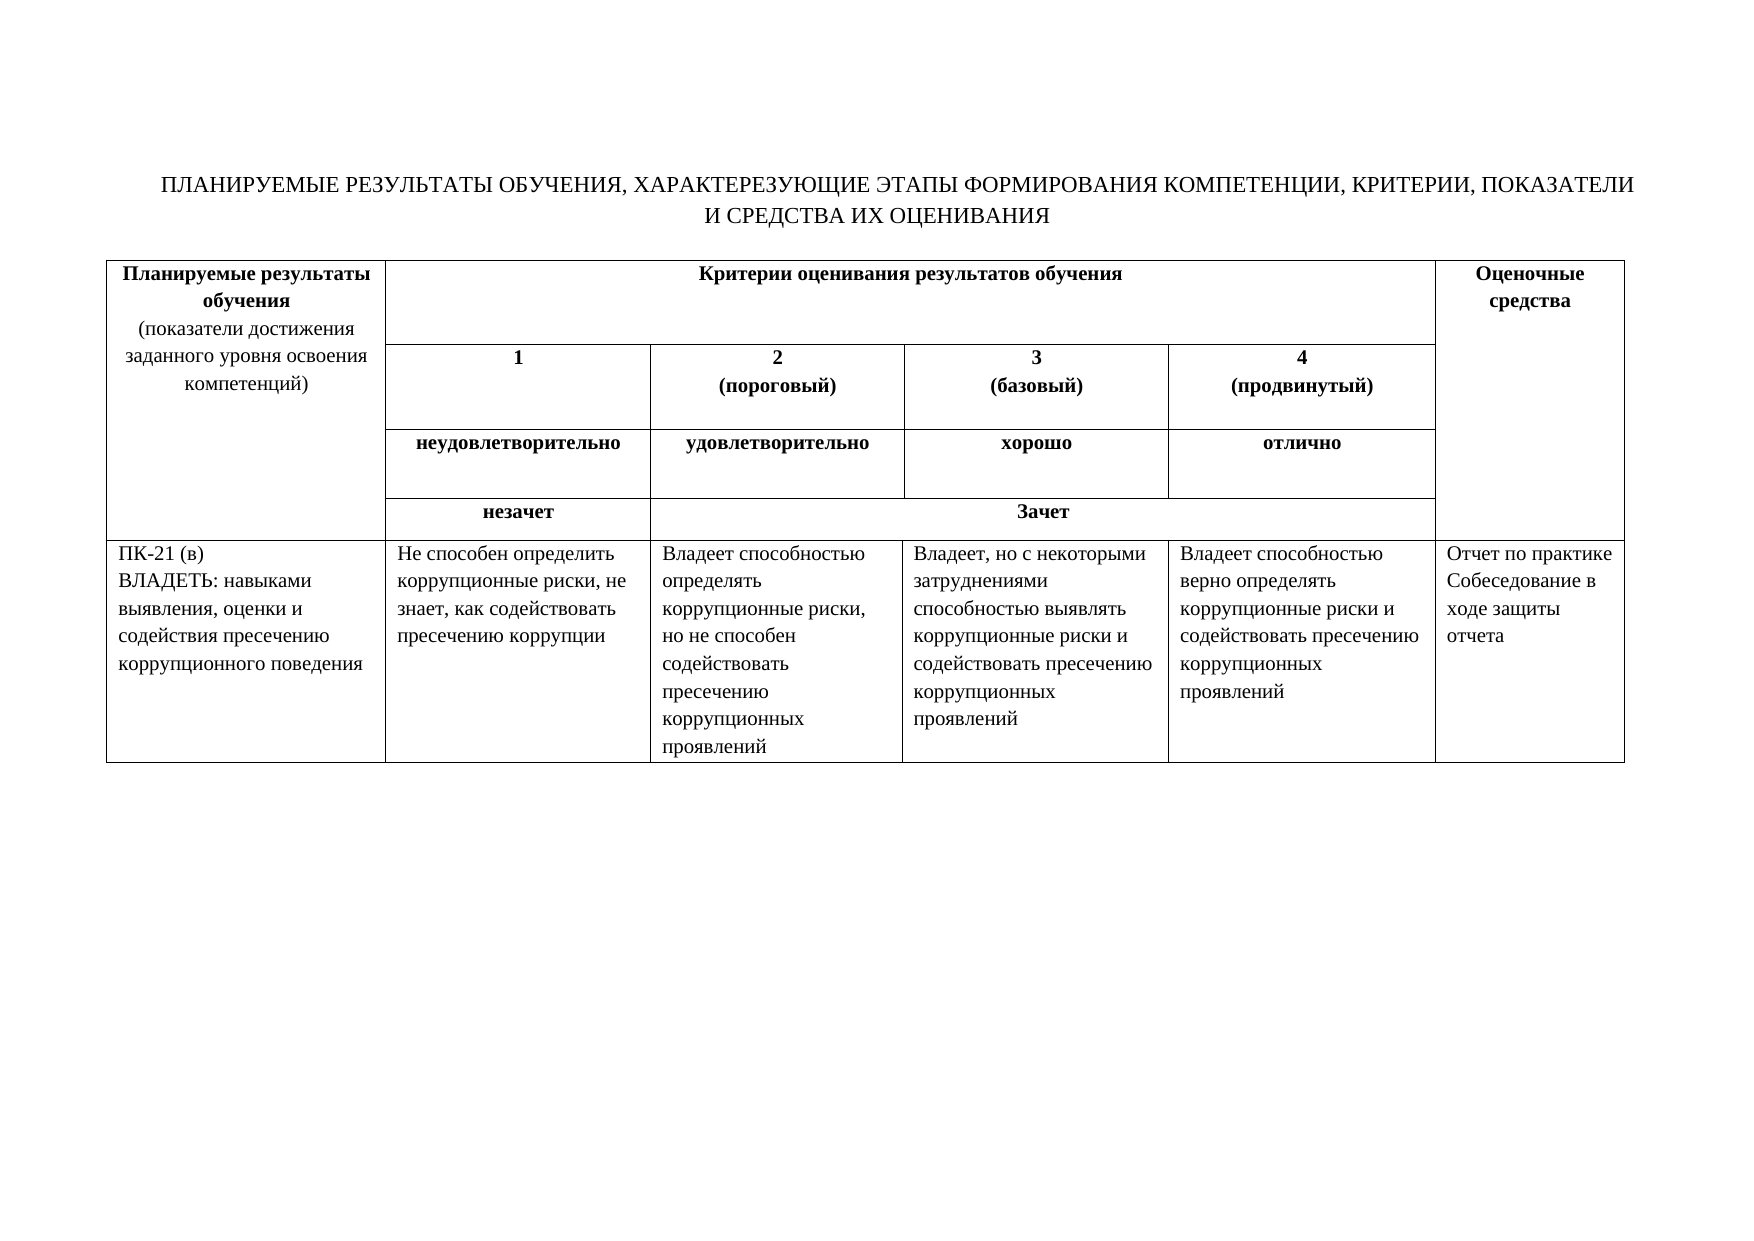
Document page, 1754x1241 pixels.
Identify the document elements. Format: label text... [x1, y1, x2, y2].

table_header Оценочные средства [1436, 261, 1624, 539]
table_cell незачет [386, 499, 650, 539]
table_cell Владеет способностью определять коррупционные риски, но не способен содействовать пресечению коррупционных проявлений [651, 541, 902, 762]
table_cell 2 (пороговый) [651, 345, 904, 429]
table_cell Отчет по практике Собеседование в ходе защиты отчета [1436, 541, 1624, 762]
table_cell 3 (базовый) [905, 345, 1168, 429]
table_cell Владеет, но с некоторыми затруднениями способностью выявлять коррупционные риски и содействовать пресечению коррупционных проявлений [903, 541, 1168, 762]
table_cell 4 (продвинутый) [1169, 345, 1435, 429]
table_cell хорошо [905, 430, 1168, 498]
table_header Планируемые результаты обучения (показатели достижения заданного уровня освоения компетенций) [107, 261, 385, 539]
table_cell удовлетворительно [651, 430, 904, 498]
table_cell неудовлетворительно [386, 430, 650, 498]
text ПЛАНИРУЕМЫЕ РЕЗУЛЬТАТЫ ОБУЧЕНИЯ, ХАРАКТЕРЕЗУЮЩИЕ ЭТАПЫ ФОРМИРОВАНИЯ КОМПЕТЕНЦИИ, КРИТЕРИИ, ПОКАЗАТЕЛИ И СРЕДСТВА ИХ ОЦЕНИВАНИЯ [118, 171, 1636, 228]
table_cell Зачет [651, 499, 1435, 539]
table_cell отлично [1169, 430, 1435, 498]
table_cell 1 [386, 345, 650, 429]
table_cell ПК-21 (в) ВЛАДЕТЬ: навыками выявления, оценки и содействия пресечению коррупционного поведения [107, 541, 385, 762]
table_cell Владеет способностью верно определять коррупционные риски и содействовать пресечению коррупционных проявлений [1169, 541, 1435, 762]
table_header Критерии оценивания результатов обучения [386, 261, 1435, 344]
table_cell Не способен определить коррупционные риски, не знает, как содействовать пресечению коррупции [386, 541, 650, 762]
